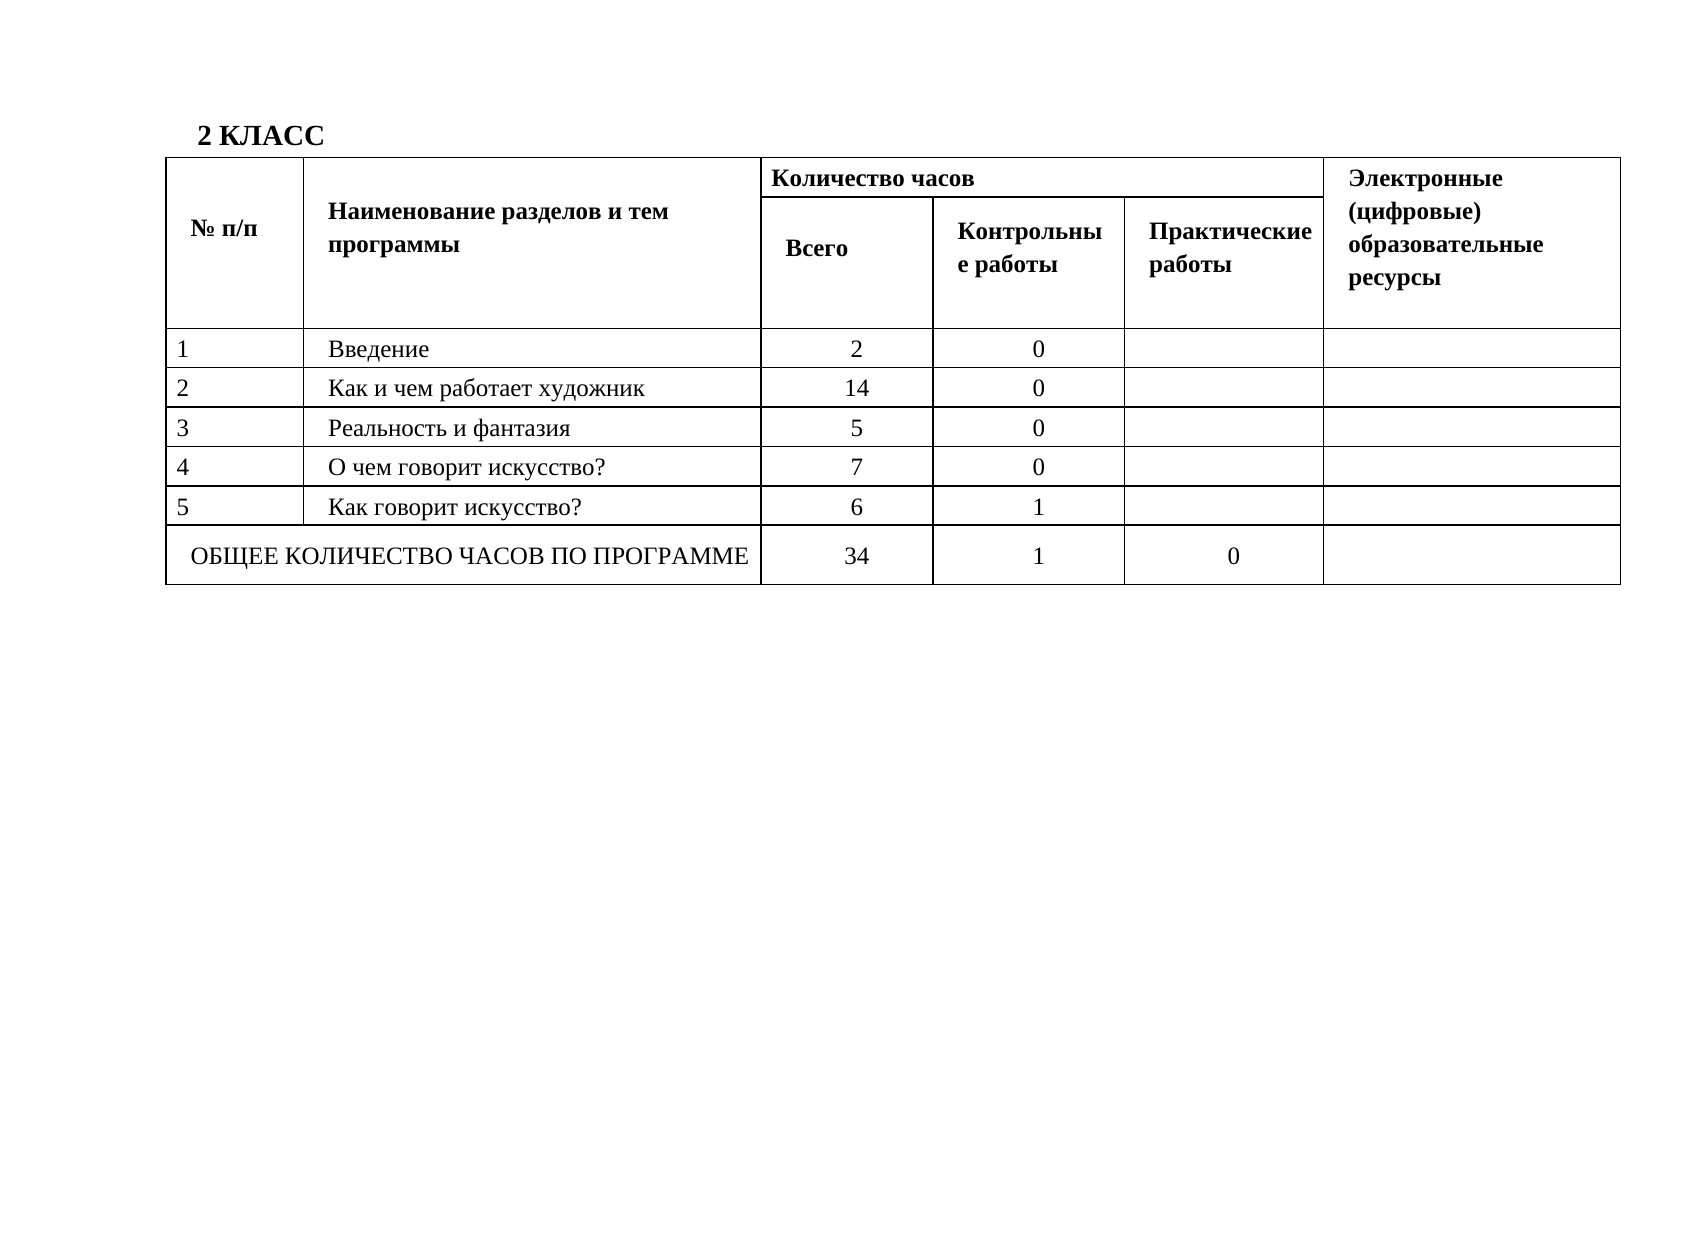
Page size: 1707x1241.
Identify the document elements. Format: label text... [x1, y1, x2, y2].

table_cell 1 [934, 526, 1124, 584]
table_cell 0 [934, 408, 1124, 446]
table_cell Практические работы [1125, 198, 1323, 327]
table_header № п/п [167, 158, 303, 327]
table_header Количество часов [762, 158, 1323, 196]
table_cell [1125, 447, 1323, 485]
table_cell 34 [762, 526, 932, 584]
text 2 КЛАСС [190, 118, 1618, 152]
table_cell О чем говорит искусство? [304, 447, 760, 485]
table_cell 14 [762, 368, 932, 406]
table_cell [1125, 487, 1323, 524]
table_cell [1324, 487, 1620, 524]
table_cell [1324, 368, 1620, 406]
table_cell Как говорит искусство? [304, 487, 760, 524]
table_cell 2 [762, 329, 932, 367]
table_cell Всего [762, 198, 932, 327]
table_cell 0 [934, 368, 1124, 406]
table_cell 2 [167, 368, 303, 406]
table_cell [1324, 408, 1620, 446]
table_cell [1125, 408, 1323, 446]
table_cell 6 [762, 487, 932, 524]
table_cell 1 [167, 329, 303, 367]
table_cell Контрольные работы [934, 198, 1124, 327]
table_cell 0 [934, 447, 1124, 485]
table_header Электронные (цифровые) образовательные ресурсы [1324, 158, 1620, 327]
table_cell 1 [934, 487, 1124, 524]
table_cell [1324, 526, 1620, 584]
table_header Наименование разделов и тем программы [304, 158, 760, 327]
table_cell Реальность и фантазия [304, 408, 760, 446]
table_cell Введение [304, 329, 760, 367]
table_cell 5 [167, 487, 303, 524]
table_cell 0 [934, 329, 1124, 367]
table_cell [1324, 447, 1620, 485]
table_cell ОБЩЕЕ КОЛИЧЕСТВО ЧАСОВ ПО ПРОГРАММЕ [167, 526, 760, 584]
table_cell 7 [762, 447, 932, 485]
table_cell Как и чем работает художник [304, 368, 760, 406]
table_cell [1125, 368, 1323, 406]
table_cell [1125, 329, 1323, 367]
table_cell 5 [762, 408, 932, 446]
table_cell 4 [167, 447, 303, 485]
table_cell [1324, 329, 1620, 367]
table_cell 3 [167, 408, 303, 446]
table_cell 0 [1125, 526, 1323, 584]
